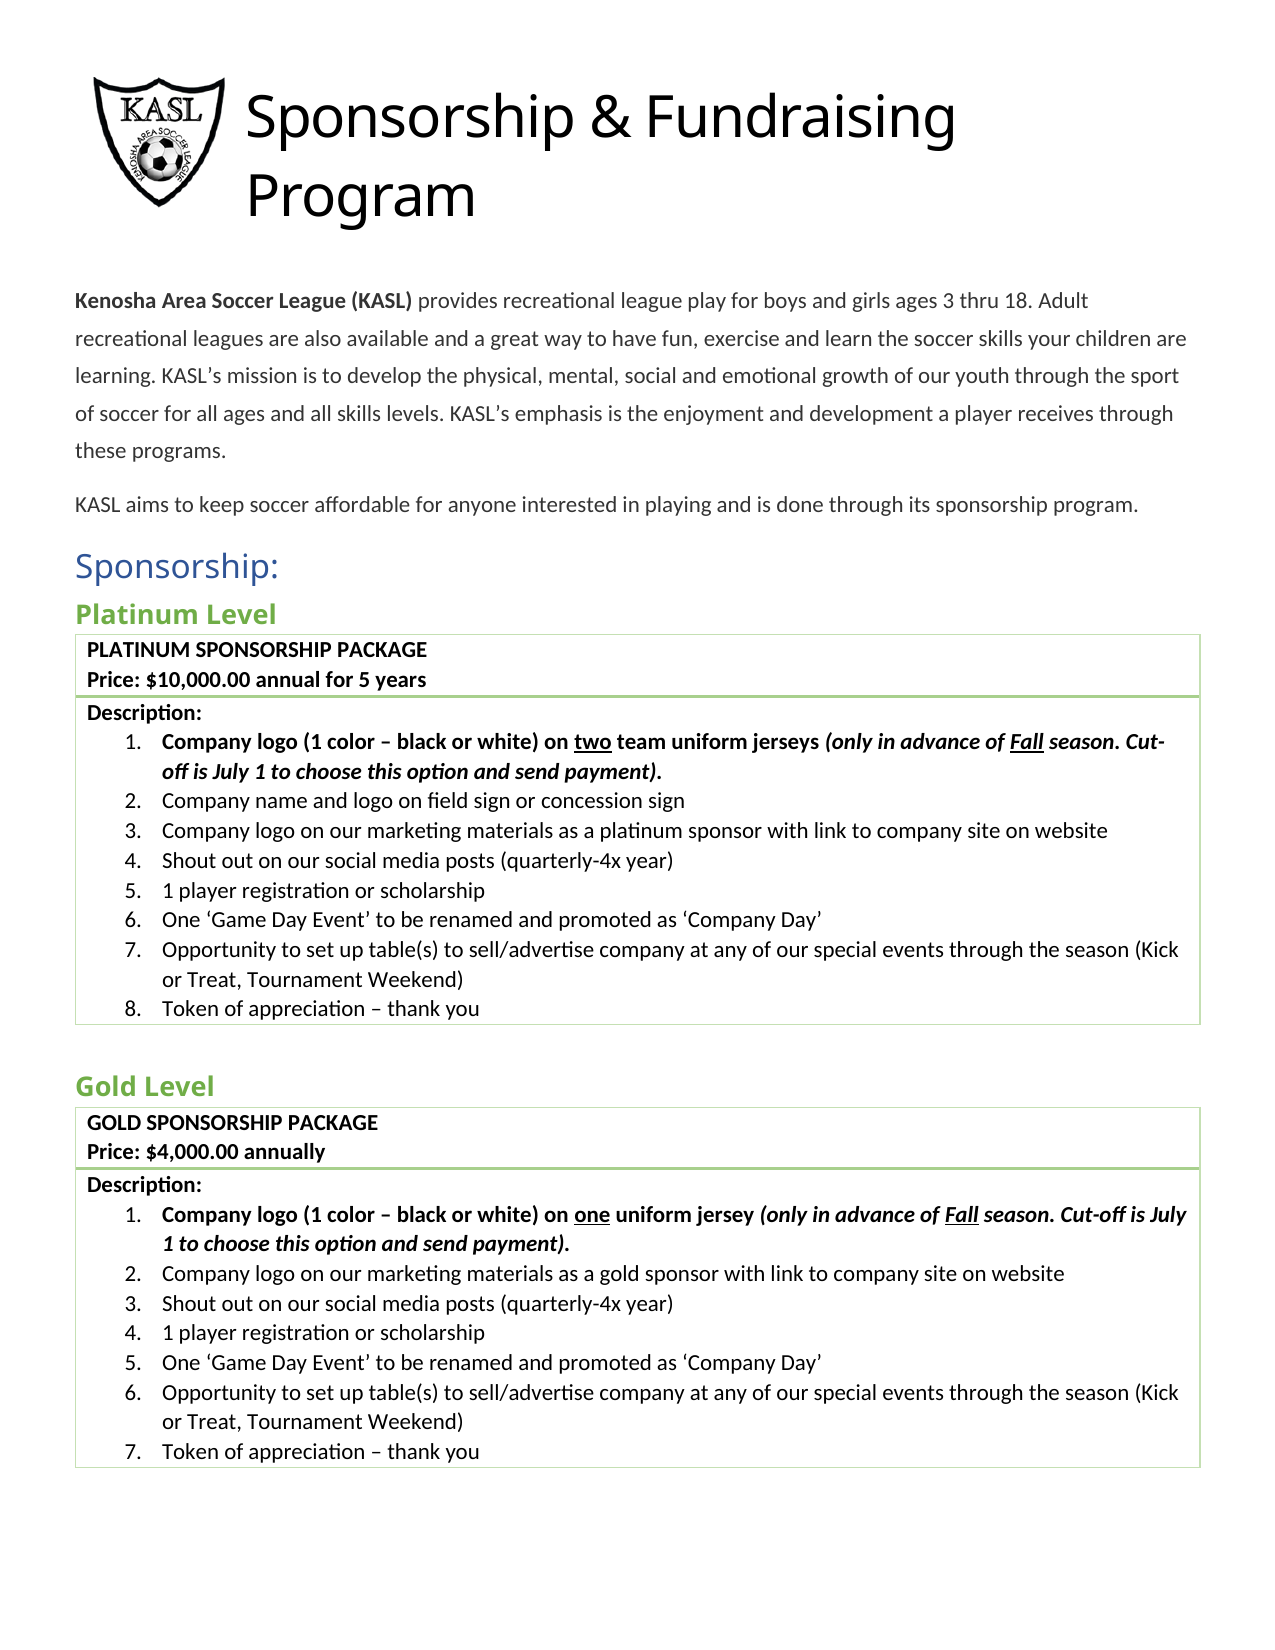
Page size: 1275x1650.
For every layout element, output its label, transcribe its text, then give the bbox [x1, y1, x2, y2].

table_cell Description: Company logo (1 color – black or white) on two team uniform jerseys (only in advance of Fall season. Cut-off is July 1 to choose this option and send payment). Company name and logo on field sign or concession sign Company logo on our marketing materials as a platinum sponsor with link to company site on website Shout out on our social media posts (quarterly-4x year) 1 player registration or scholarship One ‘Game Day Event’ to be renamed and promoted as ‘Company Day’ Opportunity to set up table(s) to sell/advertise company at any of our special events through the season (Kick or Treat, Tournament Weekend) Token of appreciation – thank you [76, 698, 1199, 1024]
title Sponsorship & Fundraising Program [75, 75, 1200, 234]
picture [91, 75, 227, 210]
table_cell Description: Company logo (1 color – black or white) on one uniform jersey (only in advance of Fall season. Cut-off is July 1 to choose this option and send payment). Company logo on our marketing materials as a gold sponsor with link to company site on website Shout out on our social media posts (quarterly-4x year) 1 player registration or scholarship One ‘Game Day Event’ to be renamed and promoted as ‘Company Day’ Opportunity to set up table(s) to sell/advertise company at any of our special events through the season (Kick or Treat, Tournament Weekend) Token of appreciation – thank you [76, 1170, 1199, 1467]
table_header PLATINUM SPONSORSHIP PACKAGE Price: $10,000.00 annual for 5 years [76, 635, 1199, 694]
subtitle Sponsorship: [75, 543, 1200, 588]
subtitle Gold Level [75, 1067, 1200, 1104]
subtitle Platinum Level [75, 595, 1200, 632]
table_header GOLD SPONSORSHIP PACKAGE Price: $4,000.00 annually [76, 1108, 1199, 1167]
text Kenosha Area Soccer League (KASL) provides recreational league play for boys and girls ages 3 thru 18. Adult recreational leagues are also available and a great way to have fun, exercise and learn the soccer skills your children are learning. KASL’s mission is to develop the physical, mental, social and emotional growth of our youth through the sport of soccer for all ages and all skills levels. KASL’s emphasis is the enjoyment and development a player receives through these programs. [75, 277, 1200, 465]
text KASL aims to keep soccer affordable for anyone interested in playing and is done through its sponsorship program. [75, 480, 1200, 518]
